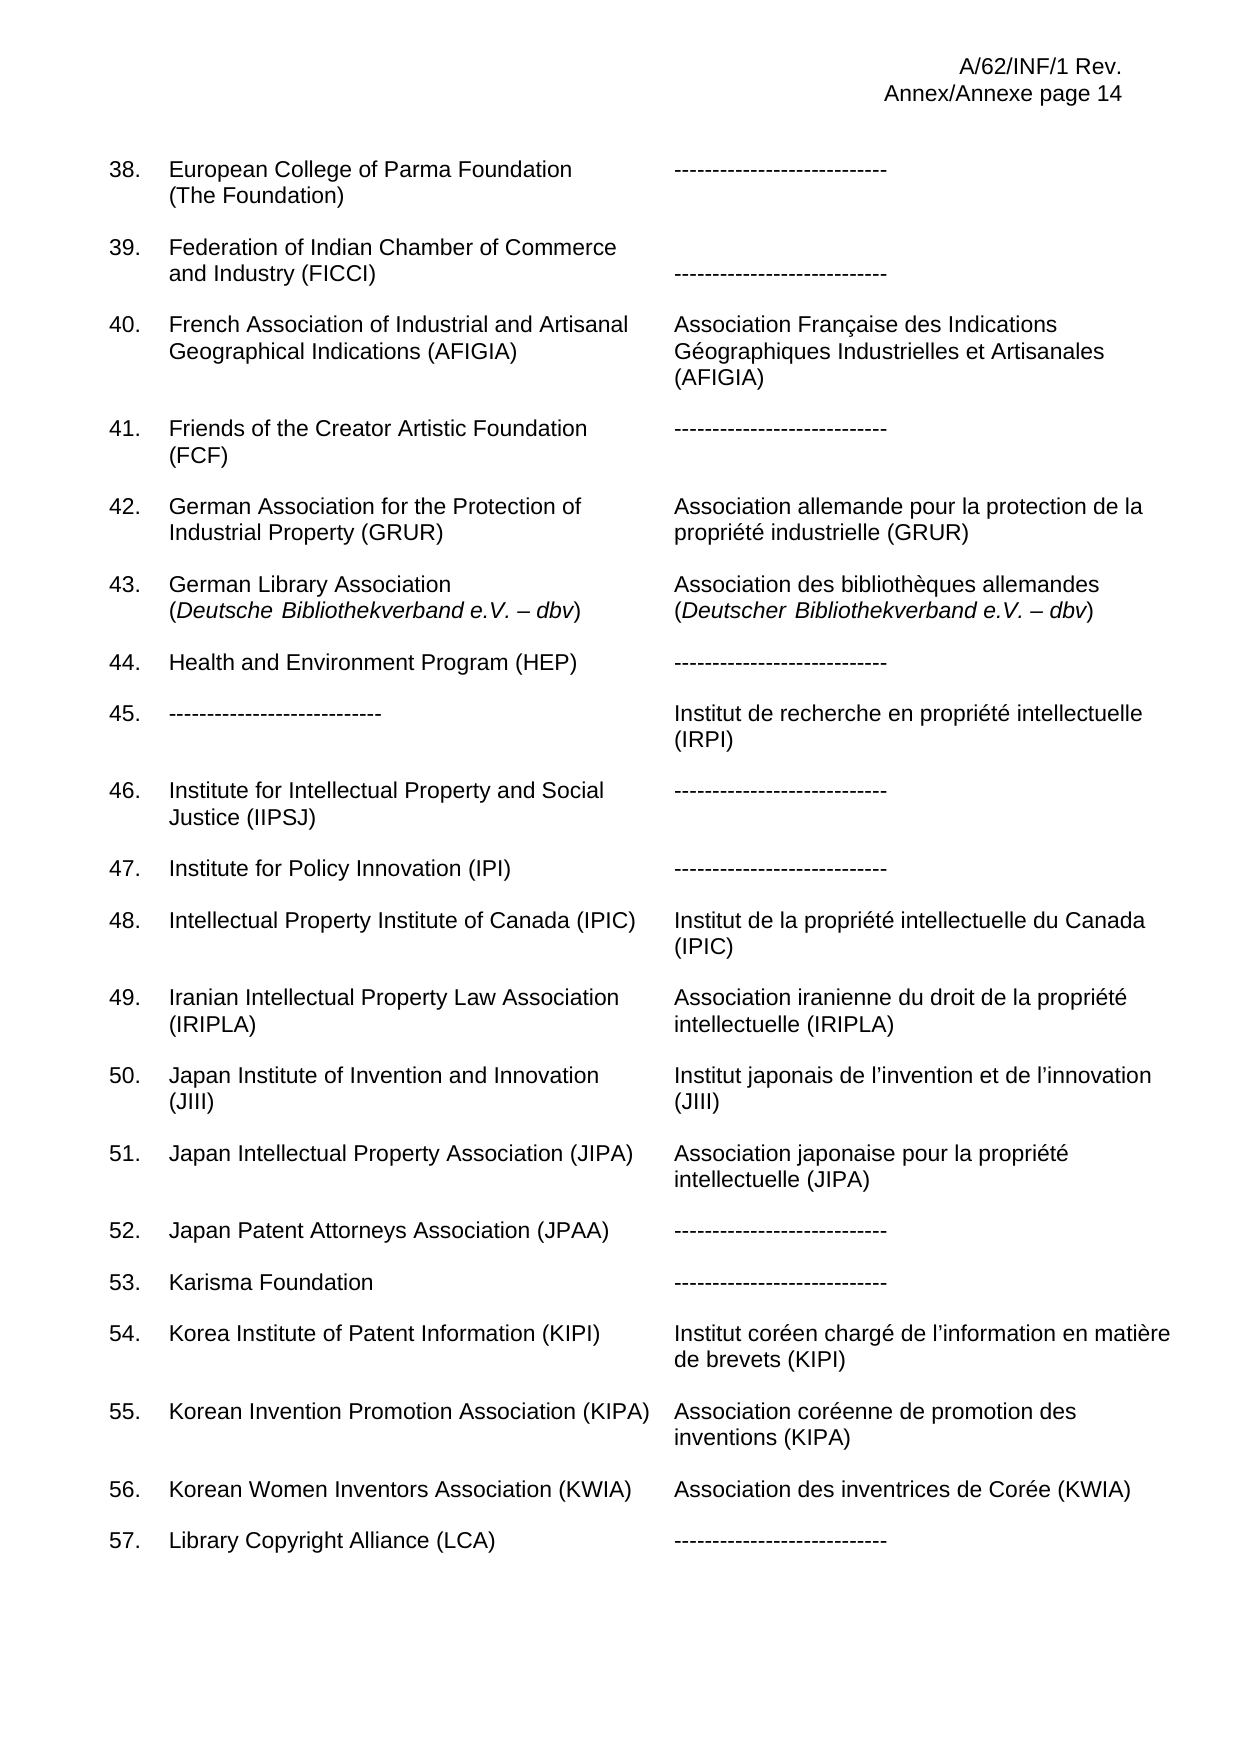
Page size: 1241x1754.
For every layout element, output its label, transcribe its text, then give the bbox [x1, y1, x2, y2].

table_cell [83, 1269, 157, 1320]
table_cell [83, 493, 157, 571]
table_cell Association coréenne de promotion des inventions (KIPA) [663, 1398, 1187, 1476]
table_cell Association japonaise pour la propriété intellectuelle (JIPA) [663, 1140, 1187, 1217]
table_cell [83, 1398, 157, 1476]
table_cell German Library Association (Deutsche Bibliothekverband e.V. – dbv) [157, 571, 663, 648]
table_cell [83, 1218, 157, 1269]
table_cell Institut japonais de l’invention et de l’innovation (JIII) [663, 1062, 1187, 1140]
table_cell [663, 1527, 1187, 1578]
table_cell [83, 907, 157, 984]
table_cell Korean Women Inventors Association (KWIA) [157, 1476, 663, 1527]
table_cell Association Française des Indications Géographiques Industrielles et Artisanales (AFIGIA) [663, 311, 1187, 415]
table_cell [83, 1527, 157, 1578]
table_cell Japan Institute of Invention and Innovation (JIII) [157, 1062, 663, 1140]
table_cell Korea Institute of Patent Information (KIPI) [157, 1320, 663, 1398]
table_cell Association des inventrices de Corée (KWIA) [663, 1476, 1187, 1527]
table_cell ---------------------------- [157, 700, 663, 777]
table_cell [83, 1062, 157, 1140]
table_cell ---------------------------- [663, 778, 1187, 855]
table_cell European College of Parma Foundation (The Foundation) [157, 156, 663, 233]
table_cell Association allemande pour la protection de la propriété industrielle (GRUR) [663, 493, 1187, 571]
table_cell Japan Intellectual Property Association (JIPA) [157, 1140, 663, 1217]
table_cell [83, 415, 157, 493]
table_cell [663, 156, 1187, 233]
table_cell [83, 1140, 157, 1217]
table_cell French Association of Industrial and Artisanal Geographical Indications (AFIGIA) [157, 311, 663, 415]
table_cell Korean Invention Promotion Association (KIPA) [157, 1398, 663, 1476]
table_cell [83, 649, 157, 700]
table_cell Institute for Intellectual Property and Social Justice (IIPSJ) [157, 778, 663, 855]
table_cell ---------------------------- [663, 1218, 1187, 1269]
table_cell [83, 156, 157, 233]
table_cell Association iranienne du droit de la propriété intellectuelle (IRIPLA) [663, 984, 1187, 1062]
table_cell Institut coréen chargé de l’information en matière de brevets (KIPI) [663, 1320, 1187, 1398]
table_cell Institut de recherche en propriété intellectuelle (IRPI) [663, 700, 1187, 777]
table_cell ---------------------------- [663, 1269, 1187, 1320]
table_cell Federation of Indian Chamber of Commerce and Industry (FICCI) [157, 234, 663, 311]
table_cell Iranian Intellectual Property Law Association (IRIPLA) [157, 984, 663, 1062]
table_cell Karisma Foundation [157, 1269, 663, 1320]
table_cell Association des bibliothèques allemandes (Deutscher Bibliothekverband e.V. – dbv) [663, 571, 1187, 648]
table_cell German Association for the Protection of Industrial Property (GRUR) [157, 493, 663, 571]
table_cell ---------------------------- [663, 649, 1187, 700]
table_cell [83, 778, 157, 855]
table_cell [83, 234, 157, 311]
table_cell ---------------------------- [663, 415, 1187, 493]
table_cell Institute for Policy Innovation (IPI) [157, 855, 663, 907]
table_cell ---------------------------- [663, 234, 1187, 311]
table_cell Institut de la propriété intellectuelle du Canada (IPIC) [663, 907, 1187, 984]
table_cell [83, 311, 157, 415]
table_cell Health and Environment Program (HEP) [157, 649, 663, 700]
table_cell Japan Patent Attorneys Association (JPAA) [157, 1218, 663, 1269]
table_cell [83, 700, 157, 777]
table_cell Friends of the Creator Artistic Foundation (FCF) [157, 415, 663, 493]
table_cell ---------------------------- [663, 855, 1187, 907]
table_cell [83, 571, 157, 648]
table_cell Intellectual Property Institute of Canada (IPIC) [157, 907, 663, 984]
table_cell [83, 984, 157, 1062]
table_cell [83, 855, 157, 907]
table_cell Library Copyright Alliance (LCA) [157, 1527, 663, 1578]
table_cell [83, 1476, 157, 1527]
table_cell [83, 1320, 157, 1398]
